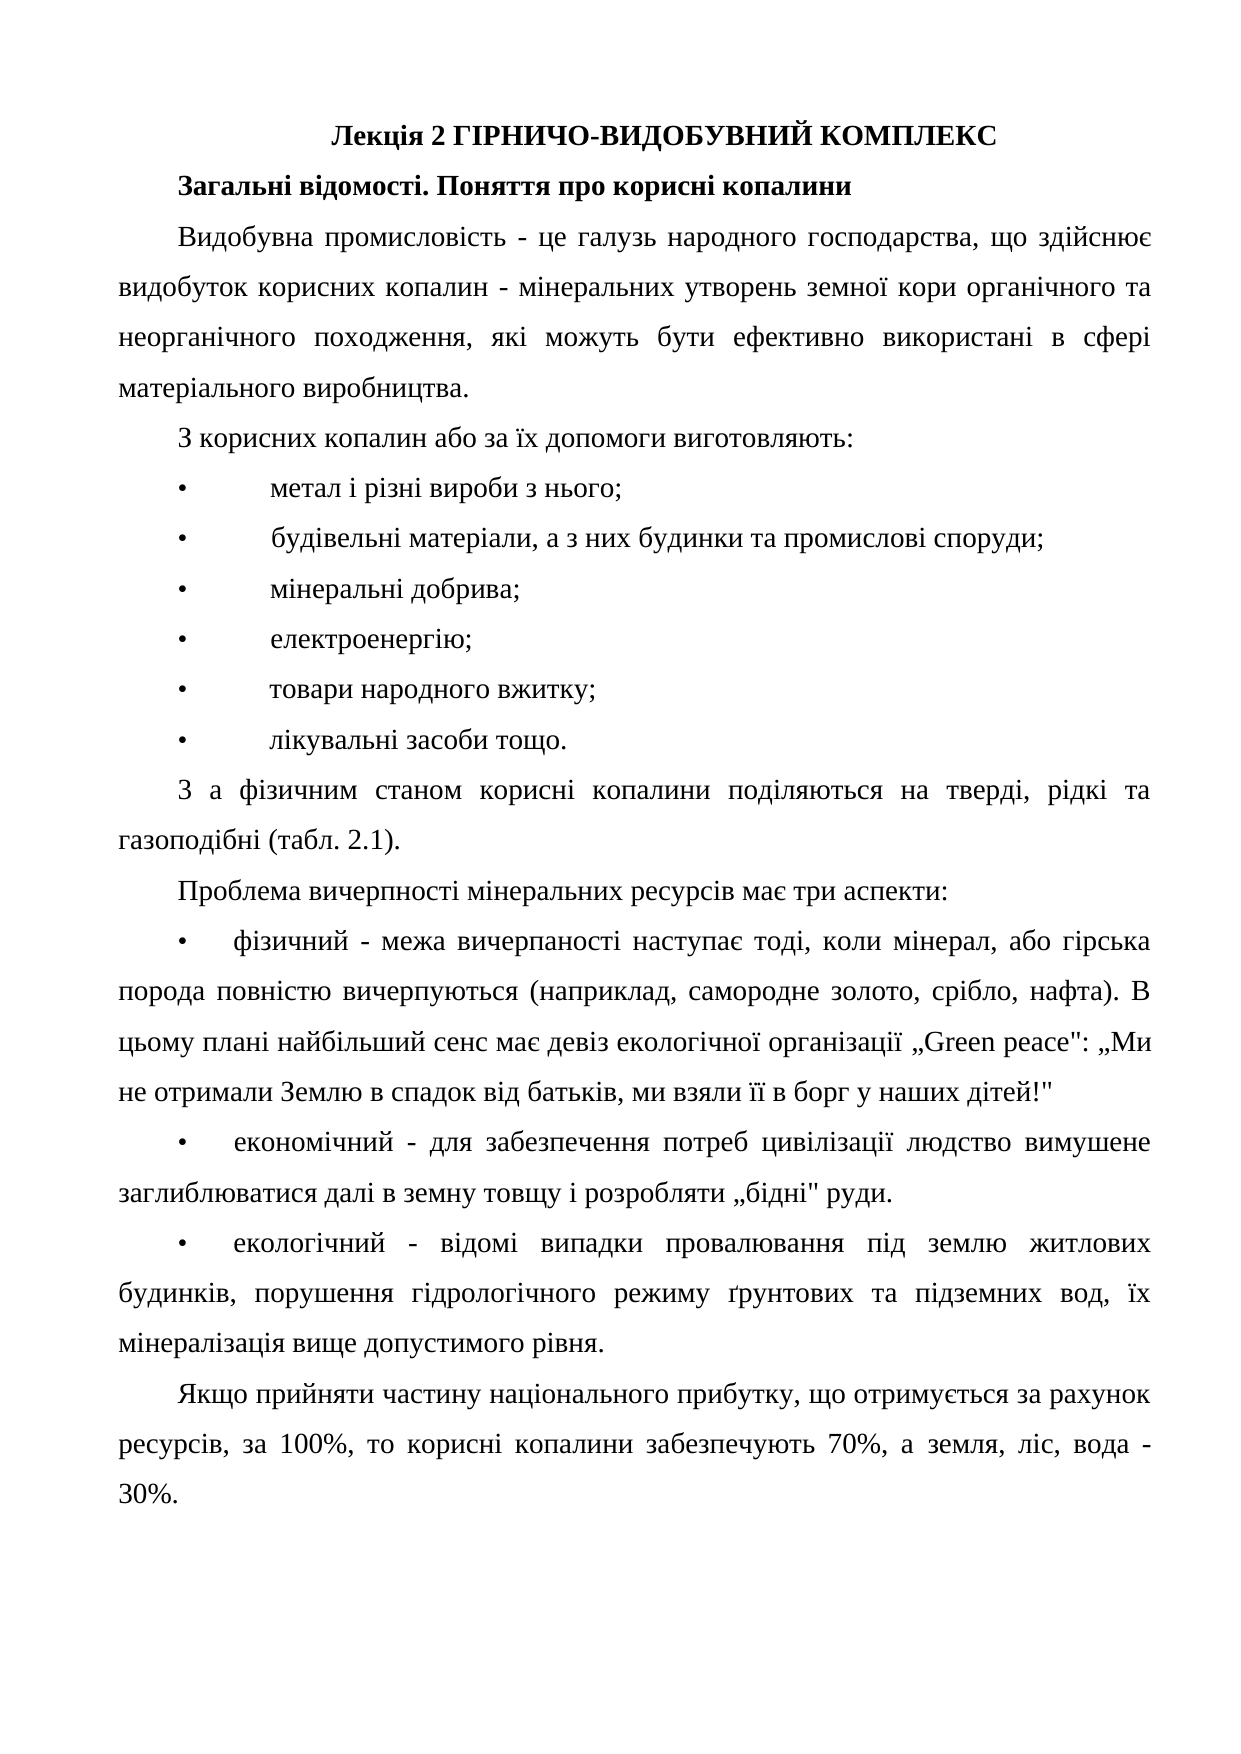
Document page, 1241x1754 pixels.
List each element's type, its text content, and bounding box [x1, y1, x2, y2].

text Лекція 2 ГІРНИЧО-ВИДОБУВНИЙ КОМПЛЕКС [118, 118, 1152, 152]
text З корисних копалин або за їх допомоги виготовляють: [118, 420, 1152, 453]
list лікувальні засоби тощо. [118, 722, 1152, 755]
text Загальні відомості. Поняття про корисні копалини [118, 168, 1152, 202]
list мінеральні добрива; [118, 571, 1152, 604]
list екологічний - відомі випадки провалювання під землю житлових будинків, порушення гідрологічного режиму ґрунтових та підземних вод, їх мінералізація вище допустимого рівня. [118, 1225, 1152, 1359]
list будівельні матеріали, а з них будинки та промислові споруди; [118, 521, 1152, 554]
list метал і різні вироби з нього; [118, 470, 1152, 504]
text Видобувна промисловість - це галузь народного господарства, що здійснює видобуток корисних копалин - мінеральних утворень земної кори органічного та неорганічного походження, які можуть бути ефективно використані в сфері матеріального виробництва. [118, 219, 1152, 403]
list фізичний - межа вичерпаності наступає тоді, коли мінерал, або гірська порода повністю вичерпуються (наприклад, самородне золото, срібло, нафта). В цьому плані найбільший сенс має девіз екологічної організації „Green peace": „Ми не отримали Землю в спадок від батьків, ми взяли її в борг у наших дітей!" [118, 923, 1152, 1108]
list електроенергію; [118, 621, 1152, 655]
text 3 а фізичним станом корисні копалини поділяються на тверді, рідкі та газоподібні (табл. 2.1). [118, 772, 1152, 856]
list товари народного вжитку; [118, 672, 1152, 705]
text Якщо прийняти частину національного прибутку, що отримується за рахунок ресурсів, за 100%, то корисні копалини забезпечують 70%, а земля, ліс, вода - 30%. [118, 1376, 1152, 1510]
text Проблема вичерпності мінеральних ресурсів має три аспекти: [118, 873, 1152, 906]
list економічний - для забезпечення потреб цивілізації людство вимушене заглиблюватися далі в земну товщу і розробляти „бідні" руди. [118, 1124, 1152, 1208]
